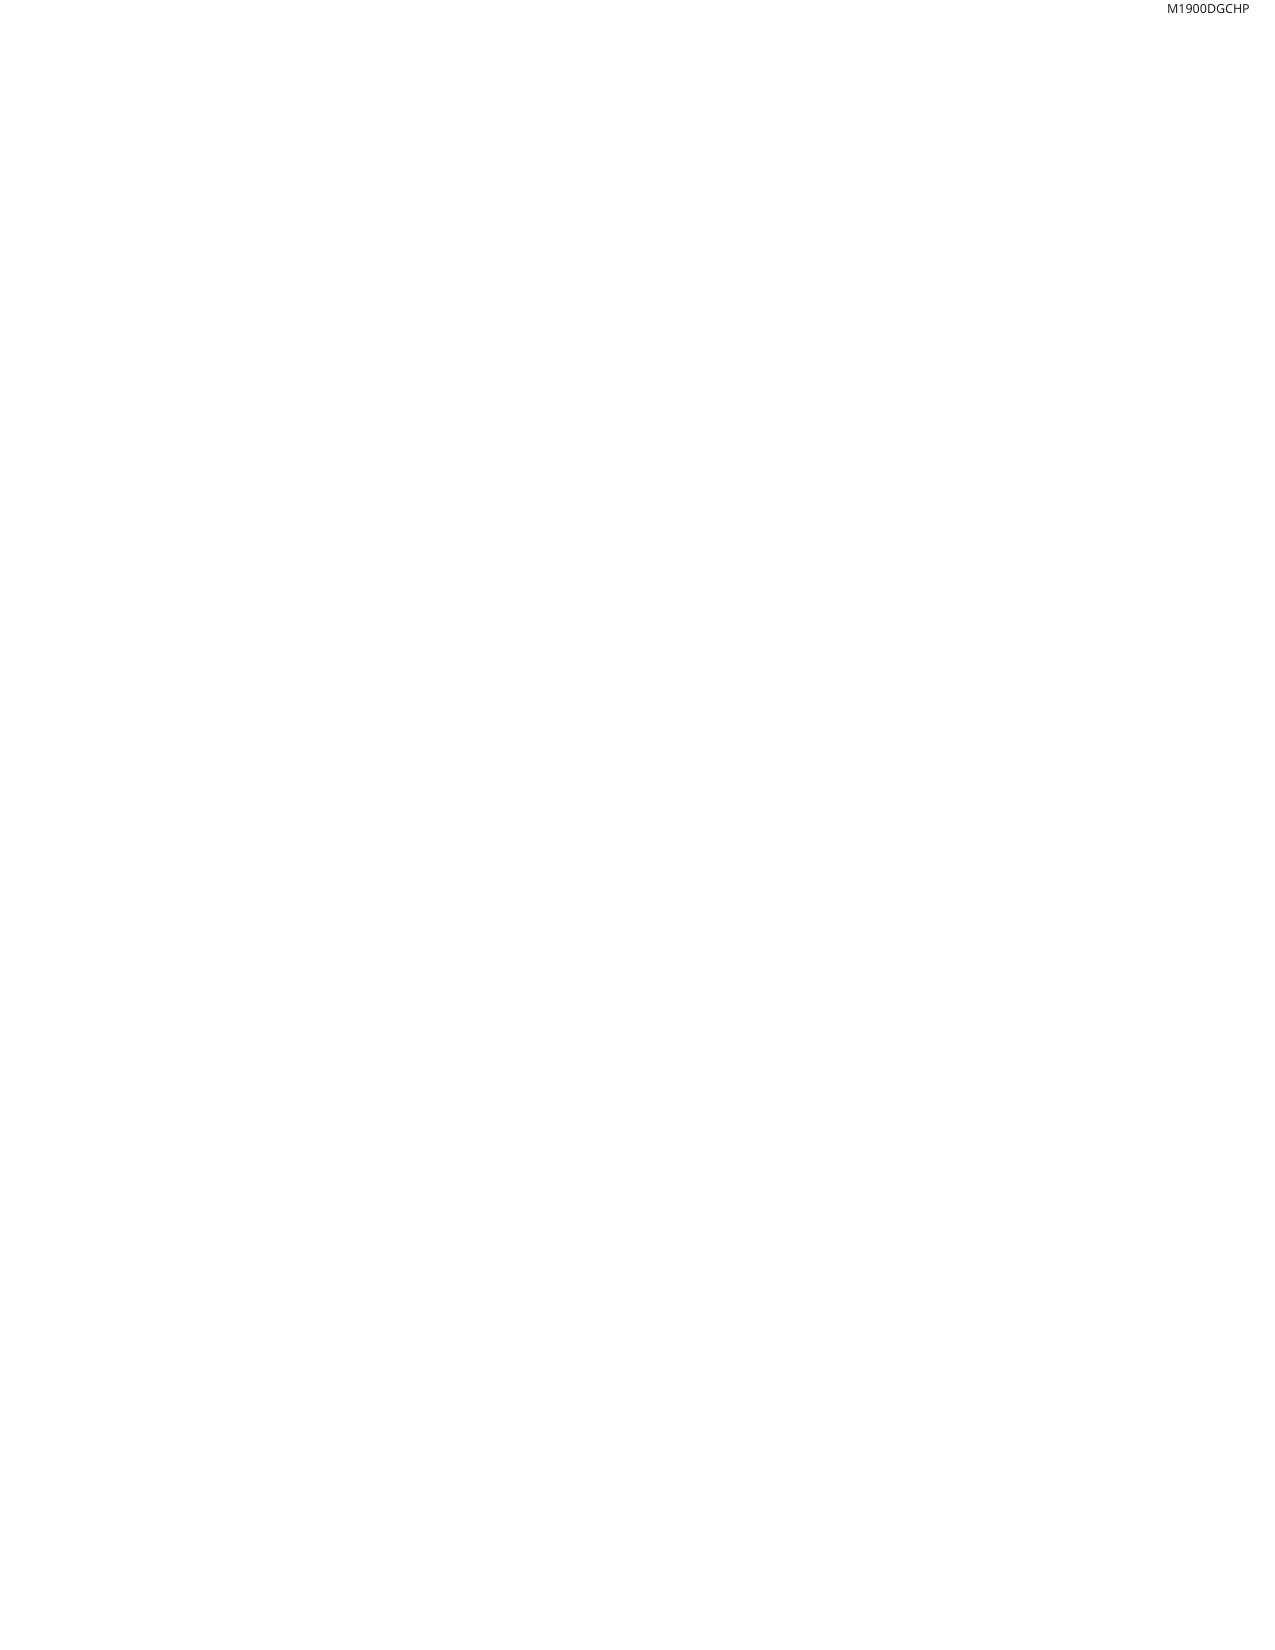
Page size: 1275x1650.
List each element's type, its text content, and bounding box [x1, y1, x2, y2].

text M1900DGCHP [60, 0, 1249, 17]
